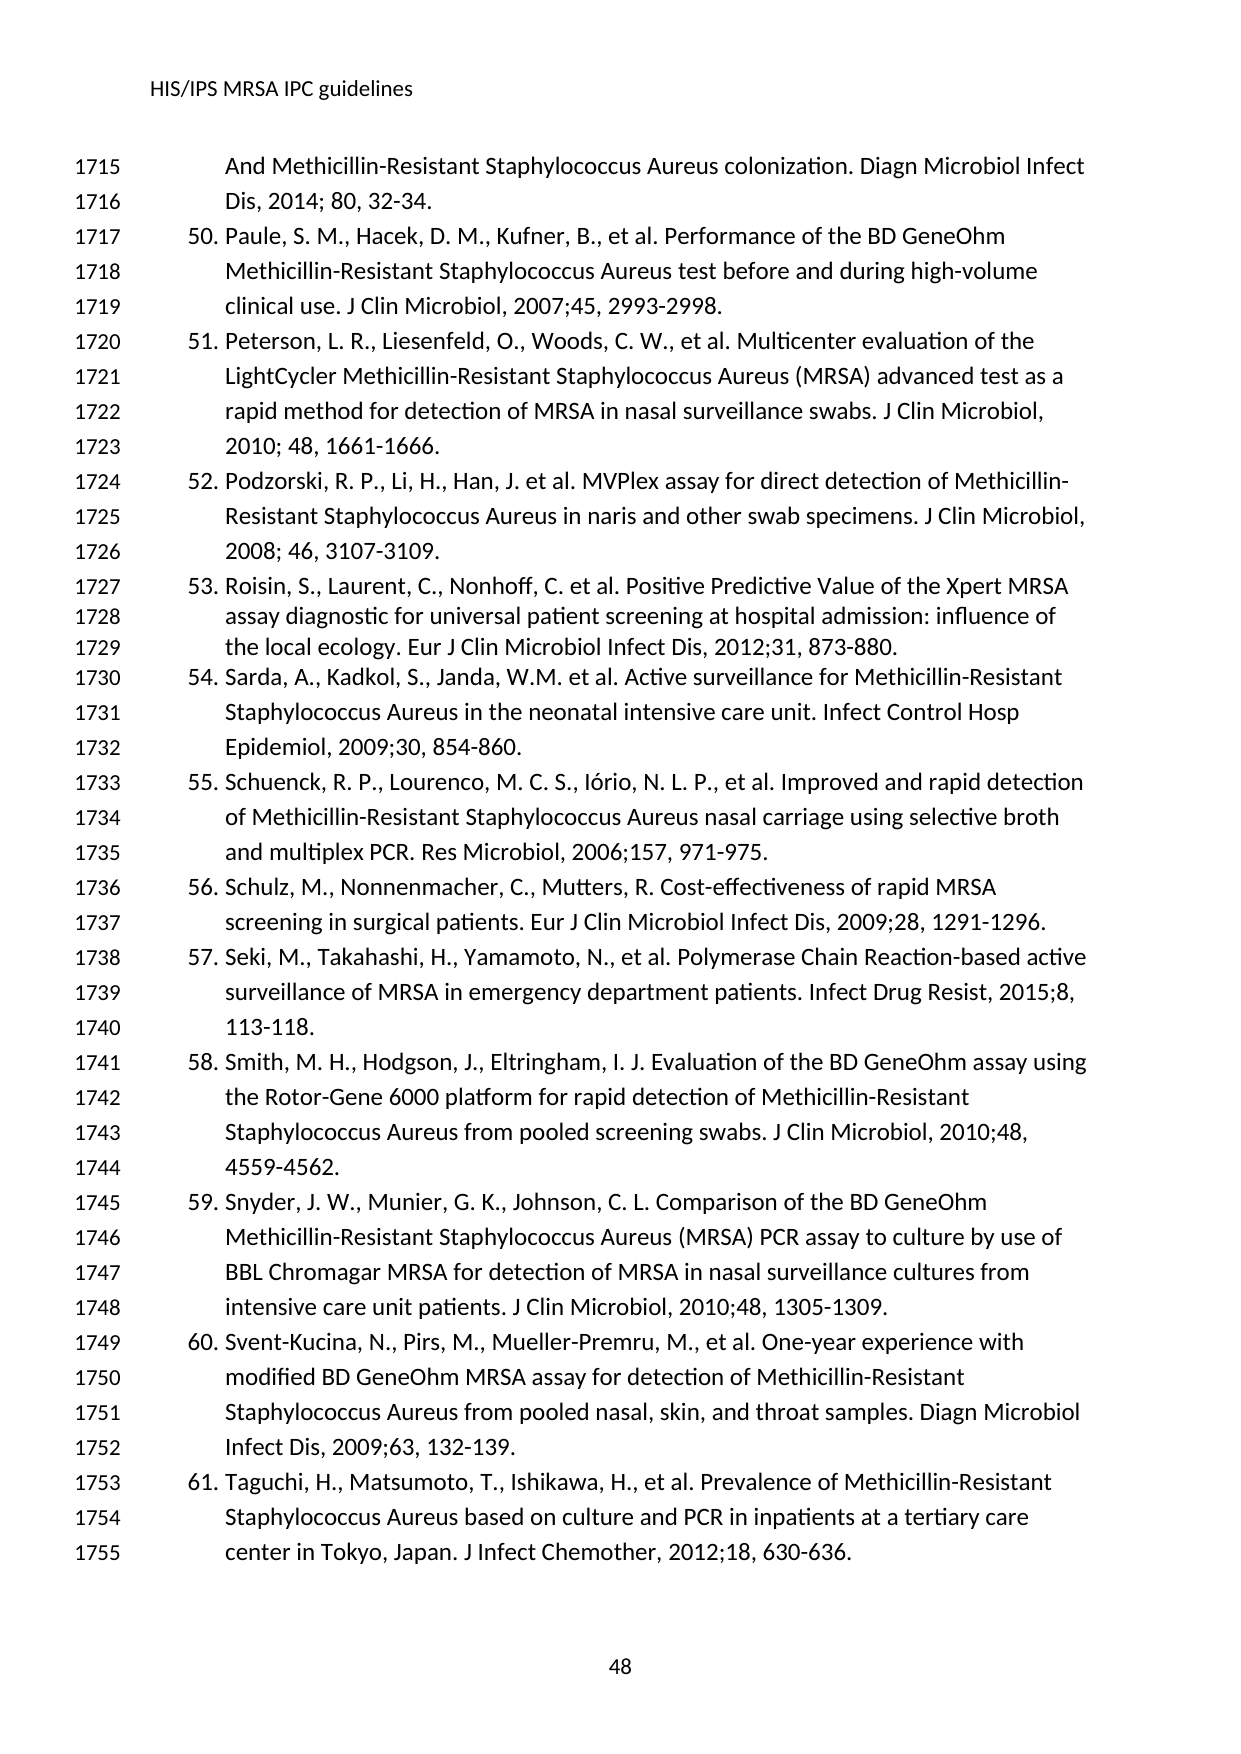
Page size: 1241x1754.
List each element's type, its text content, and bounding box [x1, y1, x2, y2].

list Smith, M. H., Hodgson, J., Eltringham, I. J. Evaluation of the BD GeneOhm assay using the Rotor-Gene 6000 platform for rapid detection of Methicillin-Resistant Staphylococcus Aureus from pooled screening swabs. J Clin Microbiol, 2010;48, 4559-4562. [187, 1047, 1090, 1182]
list Schuenck, R. P., Lourenco, M. C. S., Iório, N. L. P., et al. Improved and rapid detection of Methicillin-Resistant Staphylococcus Aureus nasal carriage using selective broth and multiplex PCR. Res Microbiol, 2006;157, 971-975. [187, 767, 1090, 867]
list Roisin, S., Laurent, C., Nonhoff, C. et al. Positive Predictive Value of the Xpert MRSA assay diagnostic for universal patient screening at hospital admission: influence of the local ecology. Eur J Clin Microbiol Infect Dis, 2012;31, 873-880. [187, 570, 1090, 662]
list Sarda, A., Kadkol, S., Janda, W.M. et al. Active surveillance for Methicillin-Resistant Staphylococcus Aureus in the neonatal intensive care unit. Infect Control Hosp Epidemiol, 2009;30, 854-860. [187, 662, 1090, 762]
list Podzorski, R. P., Li, H., Han, J. et al. MVPlex assay for direct detection of Methicillin-Resistant Staphylococcus Aureus in naris and other swab specimens. J Clin Microbiol, 2008; 46, 3107-3109. [187, 465, 1090, 566]
list Snyder, J. W., Munier, G. K., Johnson, C. L. Comparison of the BD GeneOhm Methicillin-Resistant Staphylococcus Aureus (MRSA) PCR assay to culture by use of BBL Chromagar MRSA for detection of MRSA in nasal surveillance cultures from intensive care unit patients. J Clin Microbiol, 2010;48, 1305-1309. [187, 1187, 1090, 1322]
list Schulz, M., Nonnenmacher, C., Mutters, R. Cost-effectiveness of rapid MRSA screening in surgical patients. Eur J Clin Microbiol Infect Dis, 2009;28, 1291-1296. [187, 872, 1090, 937]
list Peterson, L. R., Liesenfeld, O., Woods, C. W., et al. Multicenter evaluation of the LightCycler Methicillin-Resistant Staphylococcus Aureus (MRSA) advanced test as a rapid method for detection of MRSA in nasal surveillance swabs. J Clin Microbiol, 2010; 48, 1661-1666. [187, 325, 1090, 461]
list Svent-Kucina, N., Pirs, M., Mueller-Premru, M., et al. One-year experience with modified BD GeneOhm MRSA assay for detection of Methicillin-Resistant Staphylococcus Aureus from pooled nasal, skin, and throat samples. Diagn Microbiol Infect Dis, 2009;63, 132-139. [187, 1327, 1090, 1462]
list Seki, M., Takahashi, H., Yamamoto, N., et al. Polymerase Chain Reaction-based active surveillance of MRSA in emergency department patients. Infect Drug Resist, 2015;8, 113-118. [187, 942, 1090, 1042]
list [187, 150, 1090, 216]
list Taguchi, H., Matsumoto, T., Ishikawa, H., et al. Prevalence of Methicillin-Resistant Staphylococcus Aureus based on culture and PCR in inpatients at a tertiary care center in Tokyo, Japan. J Infect Chemother, 2012;18, 630-636. [187, 1467, 1090, 1567]
list Paule, S. M., Hacek, D. M., Kufner, B., et al. Performance of the BD GeneOhm Methicillin-Resistant Staphylococcus Aureus test before and during high-volume clinical use. J Clin Microbiol, 2007;45, 2993-2998. [187, 220, 1090, 321]
